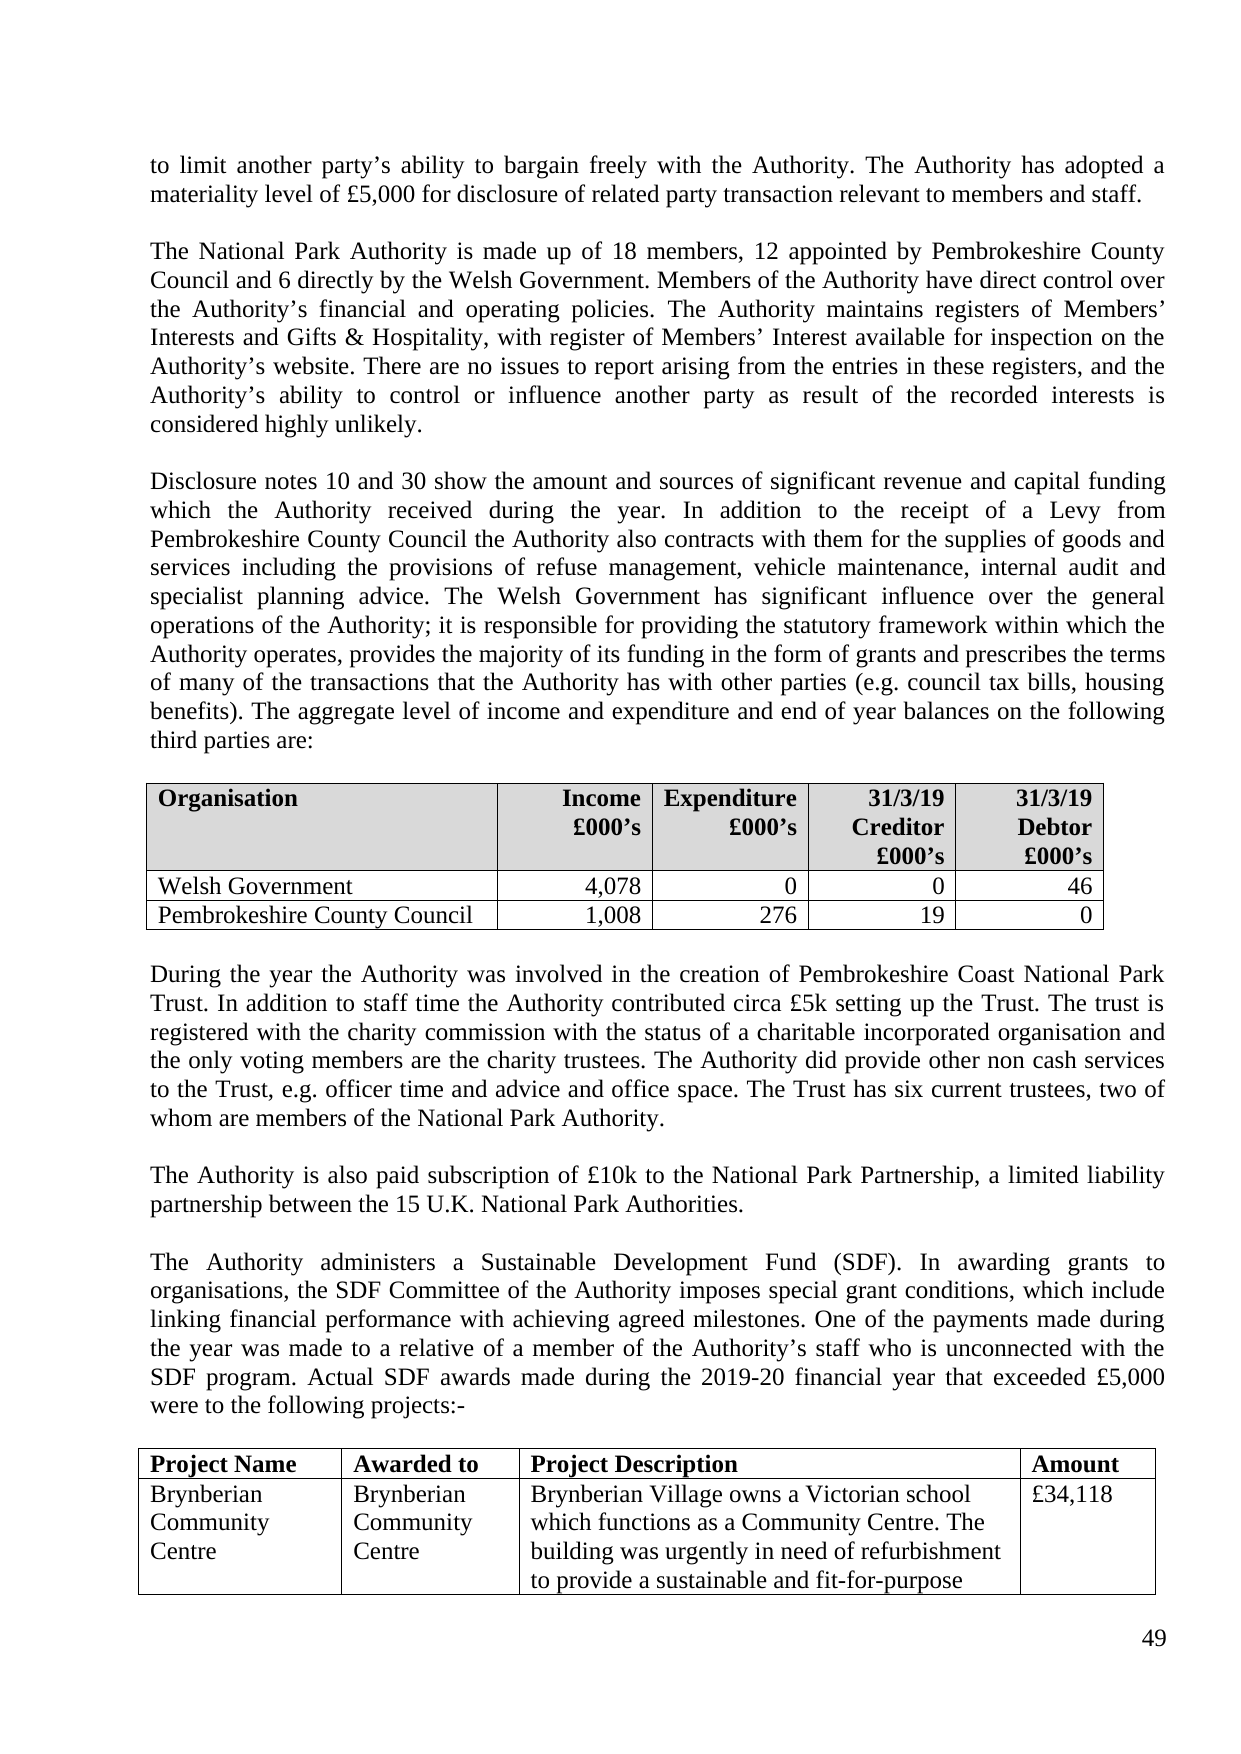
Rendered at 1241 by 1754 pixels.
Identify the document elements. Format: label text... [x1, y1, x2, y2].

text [150, 150, 1167, 207]
text The Authority administers a Sustainable Development Fund (SDF). In awarding grants to organisations, the SDF Committee of the Authority imposes special grant conditions, which include linking financial performance with achieving agreed milestones. One of the payments made during the year was made to a relative of a member of the Authority’s staff who is unconnected with the SDF program. Actual SDF awards made during the 2019-20 financial year that exceeded £5,000 were to the following projects:- [150, 1247, 1167, 1419]
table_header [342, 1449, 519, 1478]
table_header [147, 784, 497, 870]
text During the year the Authority was involved in the creation of Pembrokeshire Coast National Park Trust. In addition to staff time the Authority contributed circa £5k setting up the Trust. The trust is registered with the charity commission with the status of a charitable incorporated organisation and the only voting members are the charity trustees. The Authority did provide other non cash services to the Trust, e.g. officer time and advice and office space. The Trust has six current trustees, two of whom are members of the National Park Authority. [150, 959, 1167, 1132]
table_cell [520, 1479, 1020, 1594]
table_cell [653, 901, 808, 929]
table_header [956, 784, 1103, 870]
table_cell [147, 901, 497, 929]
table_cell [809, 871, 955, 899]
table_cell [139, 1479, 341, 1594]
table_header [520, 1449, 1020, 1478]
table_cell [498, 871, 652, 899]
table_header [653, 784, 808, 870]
text Disclosure notes 10 and 30 show the amount and sources of significant revenue and capital funding which the Authority received during the year. In addition to the receipt of a Levy from Pembrokeshire County Council the Authority also contracts with them for the supplies of goods and services including the provisions of refuse management, vehicle maintenance, internal audit and specialist planning advice. The Welsh Government has significant influence over the general operations of the Authority; it is responsible for providing the statutory framework within which the Authority operates, provides the majority of its funding in the form of grants and prescribes the terms of many of the transactions that the Authority has with other parties (e.g. council tax bills, housing benefits). The aggregate level of income and expenditure and end of year balances on the following third parties are: [150, 466, 1167, 754]
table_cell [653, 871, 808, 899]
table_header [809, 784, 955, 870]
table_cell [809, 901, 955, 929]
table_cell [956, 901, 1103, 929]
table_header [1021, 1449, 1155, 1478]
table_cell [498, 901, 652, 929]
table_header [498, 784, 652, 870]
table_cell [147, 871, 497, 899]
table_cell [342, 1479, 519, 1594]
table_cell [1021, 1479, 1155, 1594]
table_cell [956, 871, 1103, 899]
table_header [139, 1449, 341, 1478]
text The Authority is also paid subscription of £10k to the National Park Partnership, a limited liability partnership between the 15 U.K. National Park Authorities. [150, 1160, 1167, 1218]
text The National Park Authority is made up of 18 members, 12 appointed by Pembrokeshire County Council and 6 directly by the Welsh Government. Members of the Authority have direct control over the Authority’s financial and operating policies. The Authority maintains registers of Members’ Interests and Gifts & Hospitality, with register of Members’ Interest available for inspection on the Authority’s website. There are no issues to report arising from the entries in these registers, and the Authority’s ability to control or influence another party as result of the recorded interests is considered highly unlikely. [150, 236, 1167, 437]
